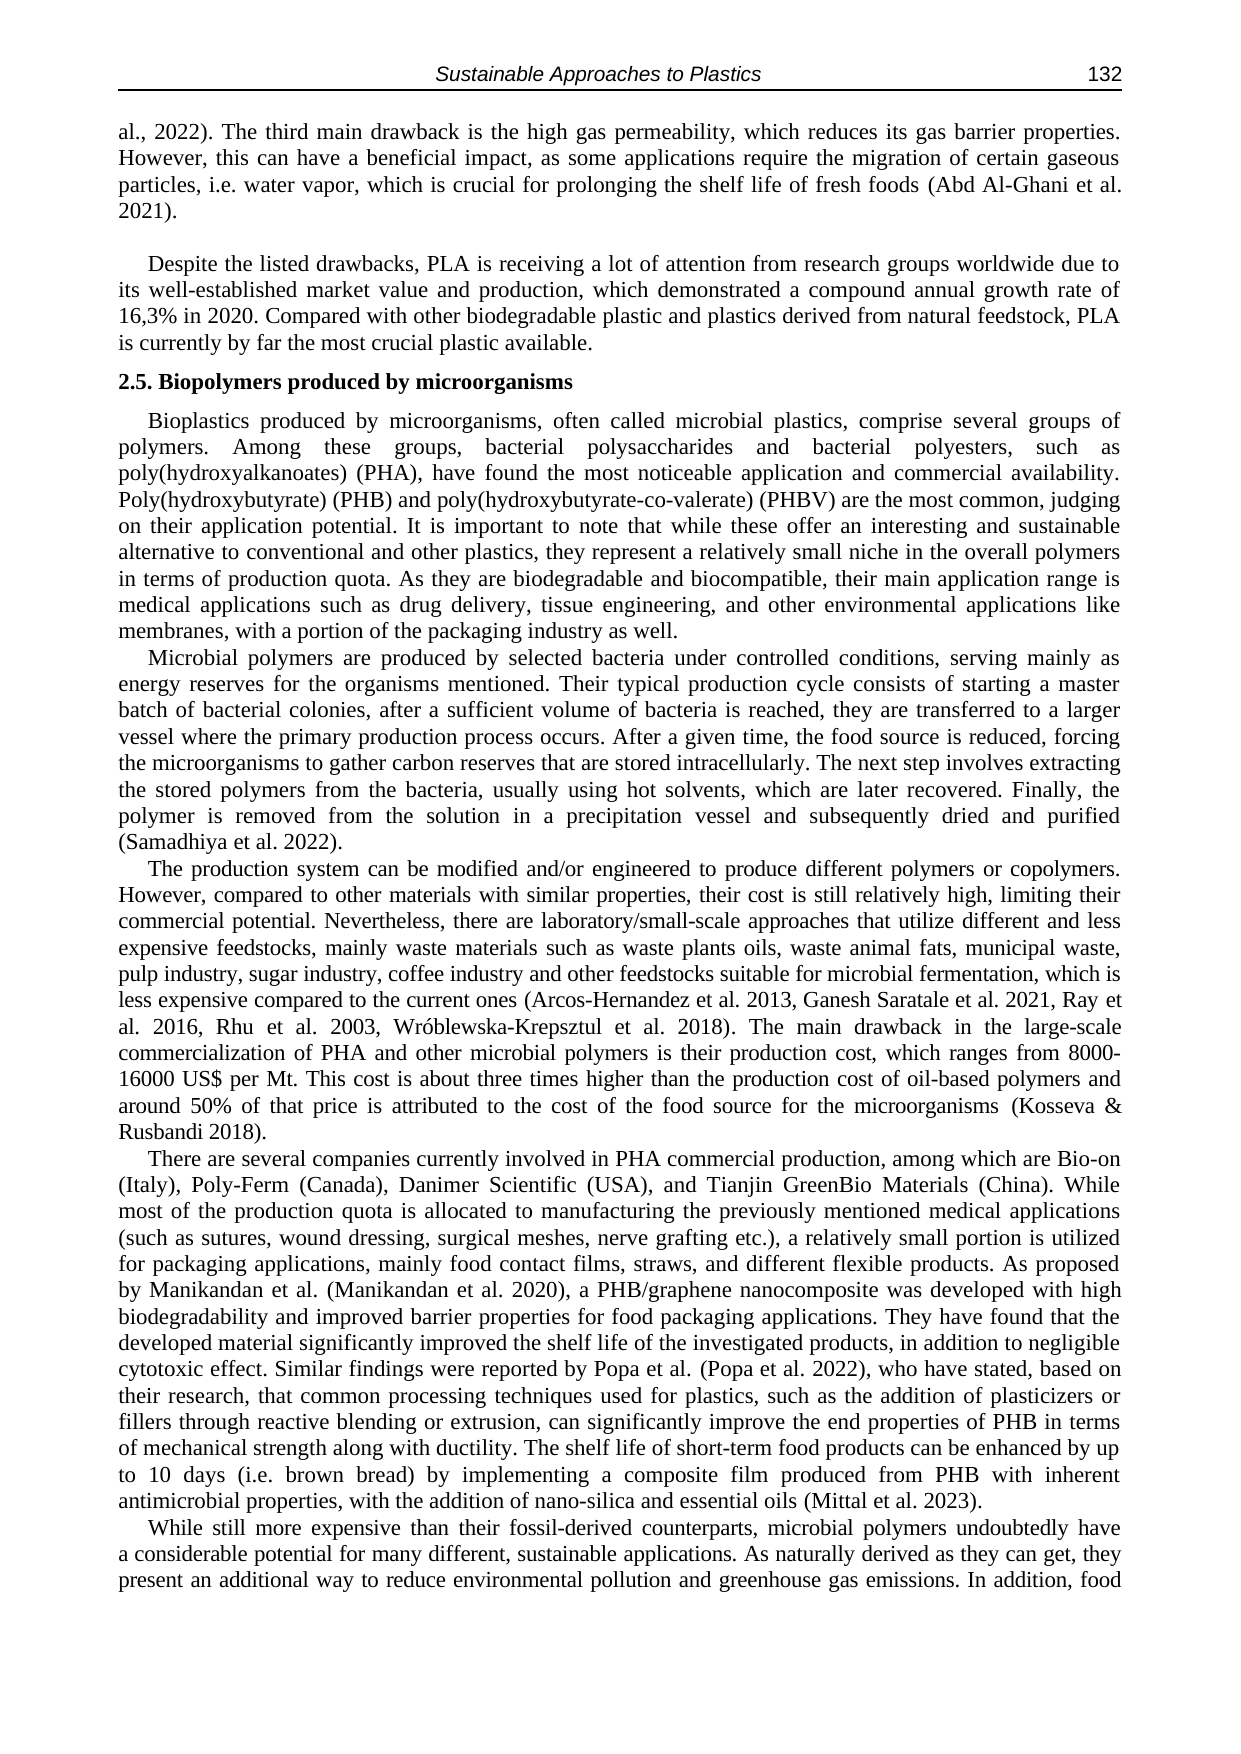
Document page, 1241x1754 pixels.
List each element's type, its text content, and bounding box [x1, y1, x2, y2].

text Despite the listed drawbacks, PLA is receiving a lot of attention from research groups worldwide due to its well-established market value and production, which demonstrated a compound annual growth rate of 16,3% in 2020. Compared with other biodegradable plastic and plastics derived from natural feedstock, PLA is currently by far the most crucial plastic available. [118, 250, 1122, 355]
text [118, 118, 1122, 223]
text 2.5. Biopolymers produced by microorganisms [118, 368, 1122, 394]
text The production system can be modified and/or engineered to produce different polymers or copolymers. However, compared to other materials with similar properties, their cost is still relatively high, limiting their commercial potential. Nevertheless, there are laboratory/small-scale approaches that utilize different and less expensive feedstocks, mainly waste materials such as waste plants oils, waste animal fats, municipal waste, pulp industry, sugar industry, coffee industry and other feedstocks suitable for microbial fermentation, which is less expensive compared to the current ones (Arcos-Hernandez et al. 2013, Ganesh Saratale et al. 2021, Ray et al. 2016, Rhu et al. 2003, Wróblewska-Krepsztul et al. 2018). The main drawback in the large-scale commercialization of PHA and other microbial polymers is their production cost, which ranges from 8000-16000 US$ per Mt. This cost is about three times higher than the production cost of oil-based polymers and around 50% of that price is attributed to the cost of the food source for the microorganisms (Kosseva & Rusbandi 2018). [118, 855, 1122, 1144]
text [118, 1513, 1122, 1593]
text Microbial polymers are produced by selected bacteria under controlled conditions, serving mainly as energy reserves for the organisms mentioned. Their typical production cycle consists of starting a master batch of bacterial colonies, after a sufficient volume of bacteria is reached, they are transferred to a larger vessel where the primary production process occurs. After a given time, the food source is reduced, forcing the microorganisms to gather carbon reserves that are stored intracellularly. The next step involves extracting the stored polymers from the bacteria, usually using hot solvents, which are later recovered. Finally, the polymer is removed from the solution in a precipitation vessel and subsequently dried and purified (Samadhiya et al. 2022). [118, 644, 1122, 855]
text Bioplastics produced by microorganisms, often called microbial plastics, comprise several groups of polymers. Among these groups, bacterial polysaccharides and bacterial polyesters, such as poly(hydroxyalkanoates) (PHA), have found the most noticeable application and commercial availability. Poly(hydroxybutyrate) (PHB) and poly(hydroxybutyrate-co-valerate) (PHBV) are the most common, judging on their application potential. It is important to note that while these offer an interesting and sustainable alternative to conventional and other plastics, they represent a relatively small niche in the overall polymers in terms of production quota. As they are biodegradable and biocompatible, their main application range is medical applications such as drug delivery, tissue engineering, and other environmental applications like membranes, with a portion of the packaging industry as well. [118, 407, 1122, 644]
text There are several companies currently involved in PHA commercial production, among which are Bio-on (Italy), Poly-Ferm (Canada), Danimer Scientific (USA), and Tianjin GreenBio Materials (China). While most of the production quota is allocated to manufacturing the previously mentioned medical applications (such as sutures, wound dressing, surgical meshes, nerve grafting etc.), a relatively small portion is utilized for packaging applications, mainly food contact films, straws, and different flexible products. As proposed by Manikandan et al. (Manikandan et al. 2020), a PHB/graphene nanocomposite was developed with high biodegradability and improved barrier properties for food packaging applications. They have found that the developed material significantly improved the shelf life of the investigated products, in addition to negligible cytotoxic effect. Similar findings were reported by Popa et al. (Popa et al. 2022), who have stated, based on their research, that common processing techniques used for plastics, such as the addition of plasticizers or fillers through reactive blending or extrusion, can significantly improve the end properties of PHB in terms of mechanical strength along with ductility. The shelf life of short-term food products can be enhanced by up to 10 days (i.e. brown bread) by implementing a composite film produced from PHB with inherent antimicrobial properties, with the addition of nano-silica and essential oils (Mittal et al. 2023). [118, 1144, 1122, 1513]
